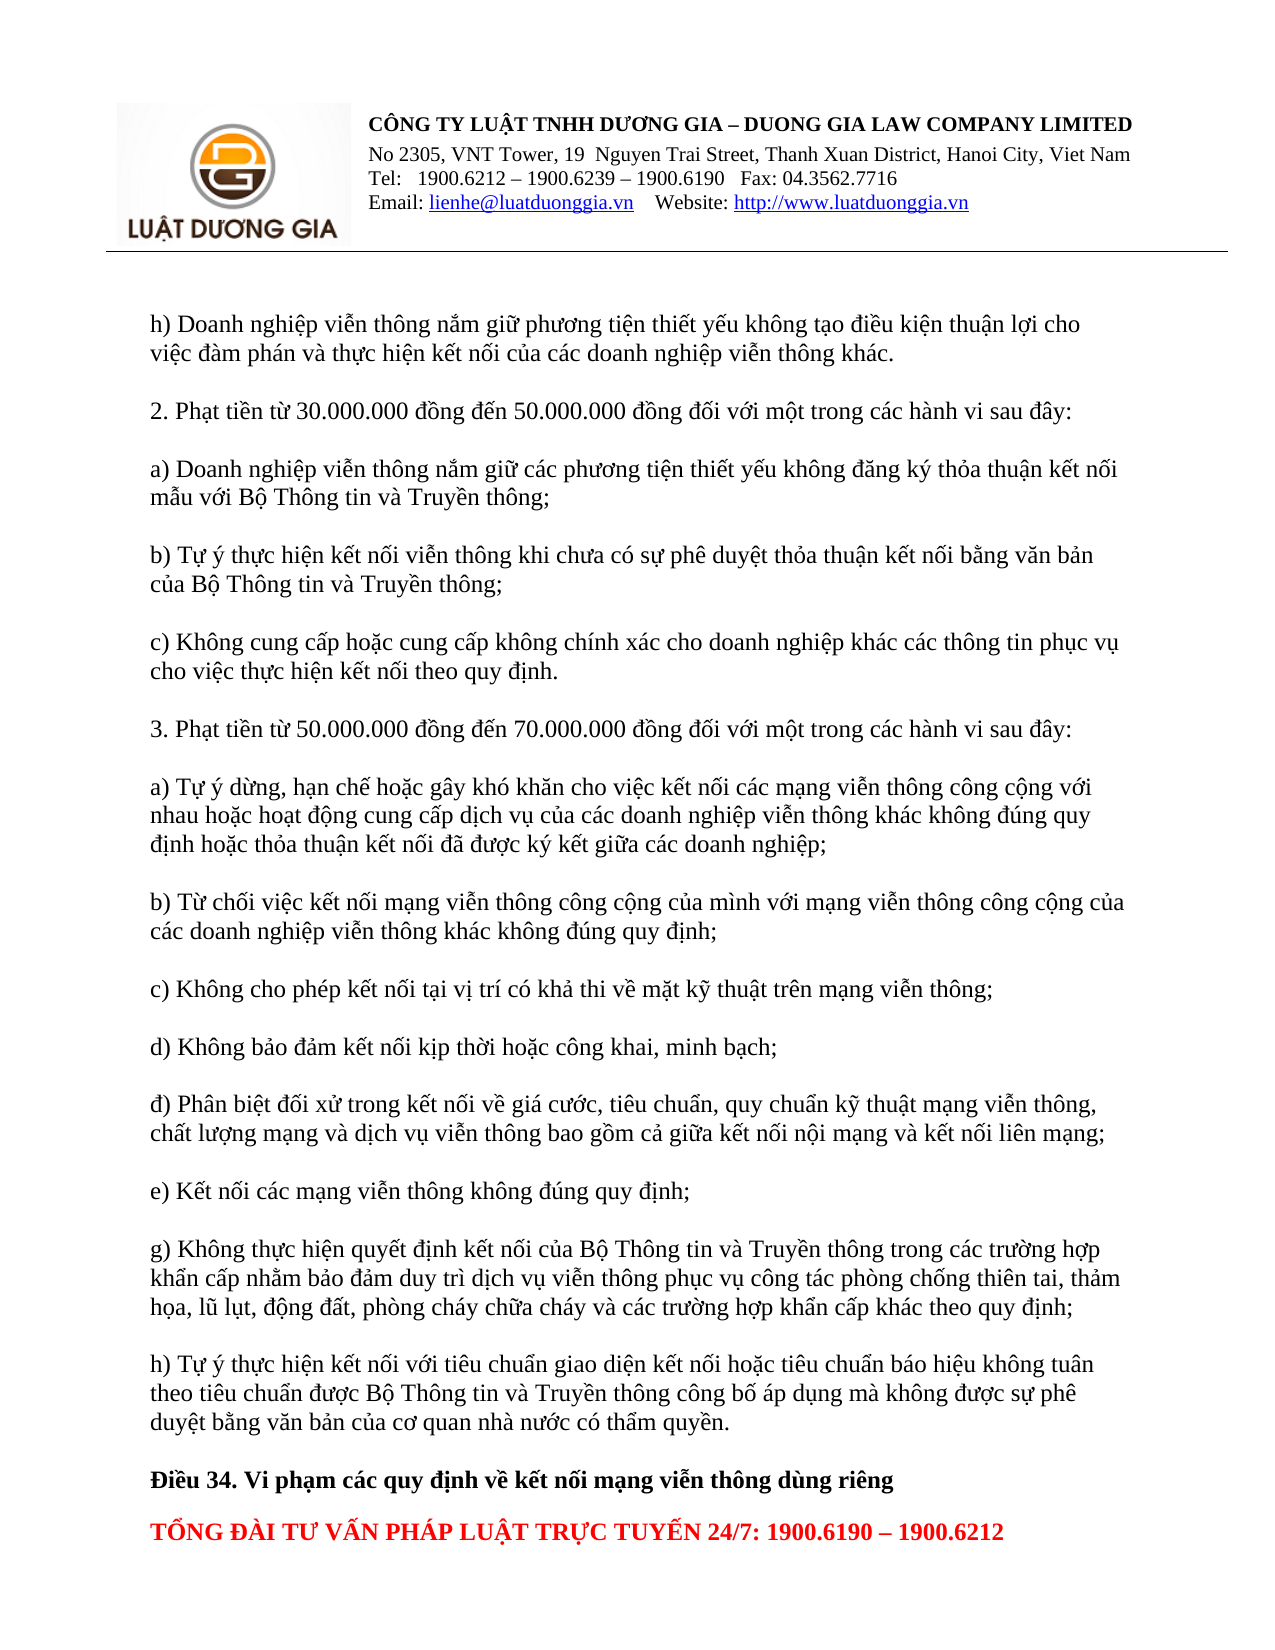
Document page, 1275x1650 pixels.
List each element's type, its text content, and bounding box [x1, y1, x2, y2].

text c) Không cho phép kết nối tại vị trí có khả thi về mặt kỹ thuật trên mạng viễn thông; [150, 974, 1125, 1002]
text a) Tự ý dừng, hạn chế hoặc gây khó khăn cho việc kết nối các mạng viễn thông công cộng với nhau hoặc hoạt động cung cấp dịch vụ của các doanh nghiệp viễn thông khác không đúng quy định hoặc thỏa thuận kết nối đã được ký kết giữa các doanh nghiệp; [150, 772, 1125, 858]
text 3. Phạt tiền từ 50.000.000 đồng đến 70.000.000 đồng đối với một trong các hành vi sau đây: [150, 714, 1125, 742]
text b) Từ chối việc kết nối mạng viễn thông công cộng của mình với mạng viễn thông công cộng của các doanh nghiệp viễn thông khác không đúng quy định; [150, 887, 1125, 944]
text 2. Phạt tiền từ 30.000.000 đồng đến 50.000.000 đồng đối với một trong các hành vi sau đây: [150, 396, 1125, 424]
picture [116, 103, 352, 246]
text g) Không thực hiện quyết định kết nối của Bộ Thông tin và Truyền thông trong các trường hợp khẩn cấp nhằm bảo đảm duy trì dịch vụ viễn thông phục vụ công tác phòng chống thiên tai, thảm họa, lũ lụt, động đất, phòng cháy chữa cháy và các trường hợp khẩn cấp khác theo quy định; [150, 1234, 1125, 1320]
text đ) Phân biệt đối xử trong kết nối về giá cước, tiêu chuẩn, quy chuẩn kỹ thuật mạng viễn thông, chất lượng mạng và dịch vụ viễn thông bao gồm cả giữa kết nối nội mạng và kết nối liên mạng; [150, 1089, 1125, 1147]
text Điều 34. Vi phạm các quy định về kết nối mạng viễn thông dùng riêng [150, 1465, 1125, 1494]
text h) Tự ý thực hiện kết nối với tiêu chuẩn giao diện kết nối hoặc tiêu chuẩn báo hiệu không tuân theo tiêu chuẩn được Bộ Thông tin và Truyền thông công bố áp dụng mà không được sự phê duyệt bằng văn bản của cơ quan nhà nước có thẩm quyền. [150, 1349, 1125, 1436]
text b) Tự ý thực hiện kết nối viễn thông khi chưa có sự phê duyệt thỏa thuận kết nối bằng văn bản của Bộ Thông tin và Truyền thông; [150, 540, 1125, 598]
text c) Không cung cấp hoặc cung cấp không chính xác cho doanh nghiệp khác các thông tin phục vụ cho việc thực hiện kết nối theo quy định. [150, 627, 1125, 684]
text d) Không bảo đảm kết nối kịp thời hoặc công khai, minh bạch; [150, 1032, 1125, 1060]
text h) Doanh nghiệp viễn thông nắm giữ phương tiện thiết yếu không tạo điều kiện thuận lợi cho việc đàm phán và thực hiện kết nối của các doanh nghiệp viễn thông khác. [150, 309, 1125, 367]
text e) Kết nối các mạng viễn thông không đúng quy định; [150, 1176, 1125, 1205]
text a) Doanh nghiệp viễn thông nắm giữ các phương tiện thiết yếu không đăng ký thỏa thuận kết nối mẫu với Bộ Thông tin và Truyền thông; [150, 454, 1125, 511]
